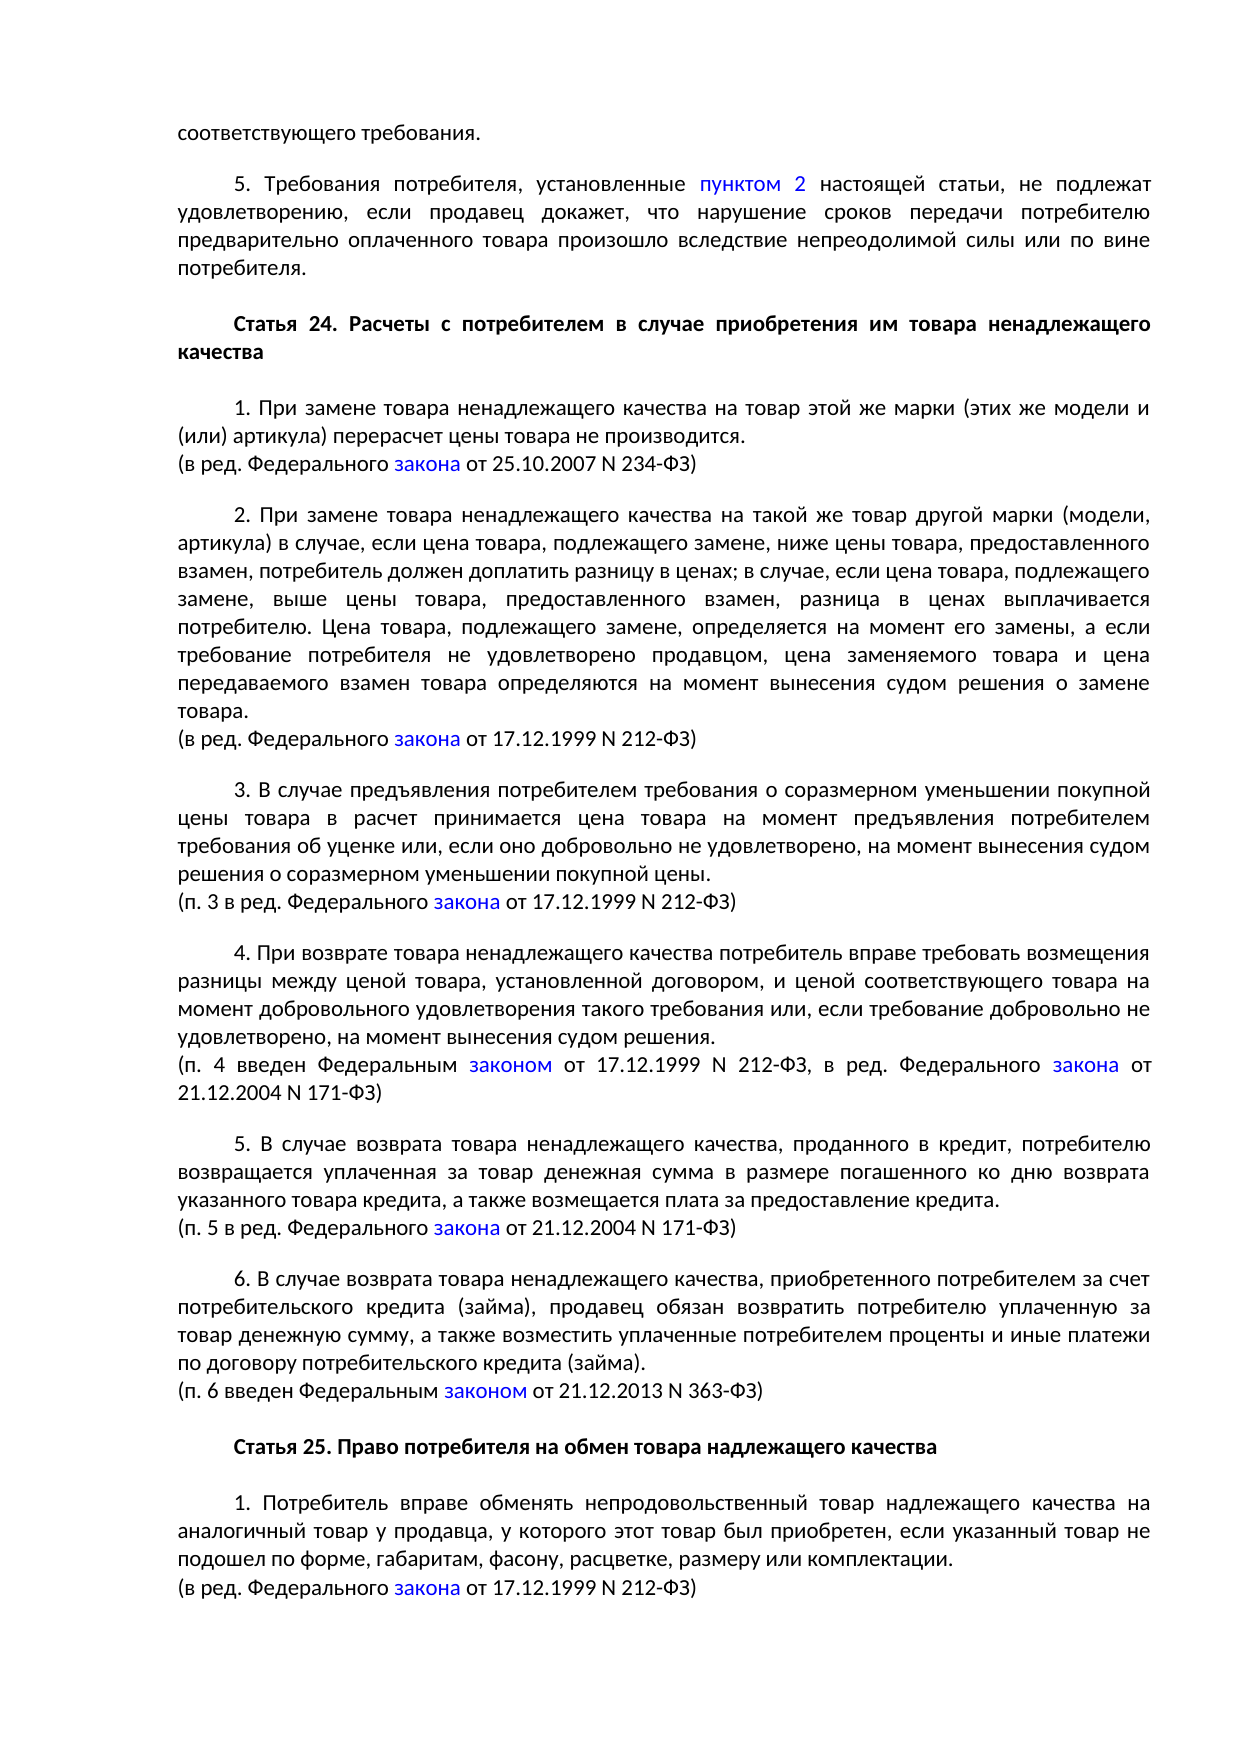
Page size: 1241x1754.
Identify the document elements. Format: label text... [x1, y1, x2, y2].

text 6. В случае возврата товара ненадлежащего качества, приобретенного потребителем за счет потребительского кредита (займа), продавец обязан возвратить потребителю уплаченную за товар денежную сумму, а также возместить уплаченные потребителем проценты и иные платежи по договору потребительского кредита (займа). [177, 1264, 1152, 1376]
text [177, 118, 1152, 146]
title Статья 25. Право потребителя на обмен товара надлежащего качества [177, 1432, 1152, 1461]
text (п. 3 в ред. Федерального закона от 17.12.1999 N 212-ФЗ) [177, 887, 1152, 915]
text (п. 4 введен Федеральным законом от 17.12.1999 N 212-ФЗ, в ред. Федерального закона от 21.12.2004 N 171-ФЗ) [177, 1050, 1152, 1106]
text 3. В случае предъявления потребителем требования о соразмерном уменьшении покупной цены товара в расчет принимается цена товара на момент предъявления потребителем требования об уценке или, если оно добровольно не удовлетворено, на момент вынесения судом решения о соразмерном уменьшении покупной цены. [177, 775, 1152, 887]
title Статья 24. Расчеты с потребителем в случае приобретения им товара ненадлежащего качества [177, 309, 1152, 365]
text (в ред. Федерального закона от 25.10.2007 N 234-ФЗ) [177, 449, 1152, 477]
text 4. При возврате товара ненадлежащего качества потребитель вправе требовать возмещения разницы между ценой товара, установленной договором, и ценой соответствующего товара на момент добровольного удовлетворения такого требования или, если требование добровольно не удовлетворено, на момент вынесения судом решения. [177, 938, 1152, 1050]
text 5. В случае возврата товара ненадлежащего качества, проданного в кредит, потребителю возвращается уплаченная за товар денежная сумма в размере погашенного ко дню возврата указанного товара кредита, а также возмещается плата за предоставление кредита. [177, 1129, 1152, 1213]
text (в ред. Федерального закона от 17.12.1999 N 212-ФЗ) [177, 724, 1152, 752]
text (п. 5 в ред. Федерального закона от 21.12.2004 N 171-ФЗ) [177, 1213, 1152, 1241]
text 1. Потребитель вправе обменять непродовольственный товар надлежащего качества на аналогичный товар у продавца, у которого этот товар был приобретен, если указанный товар не подошел по форме, габаритам, фасону, расцветке, размеру или комплектации. [177, 1488, 1152, 1573]
text (п. 6 введен Федеральным законом от 21.12.2013 N 363-ФЗ) [177, 1376, 1152, 1404]
text 5. Требования потребителя, установленные пунктом 2 настоящей статьи, не подлежат удовлетворению, если продавец докажет, что нарушение сроков передачи потребителю предварительно оплаченного товара произошло вследствие непреодолимой силы или по вине потребителя. [177, 169, 1152, 281]
text 1. При замене товара ненадлежащего качества на товар этой же марки (этих же модели и (или) артикула) перерасчет цены товара не производится. [177, 393, 1152, 449]
text (в ред. Федерального закона от 17.12.1999 N 212-ФЗ) [177, 1573, 1152, 1601]
text 2. При замене товара ненадлежащего качества на такой же товар другой марки (модели, артикула) в случае, если цена товара, подлежащего замене, ниже цены товара, предоставленного взамен, потребитель должен доплатить разницу в ценах; в случае, если цена товара, подлежащего замене, выше цены товара, предоставленного взамен, разница в ценах выплачивается потребителю. Цена товара, подлежащего замене, определяется на момент его замены, а если требование потребителя не удовлетворено продавцом, цена заменяемого товара и цена передаваемого взамен товара определяются на момент вынесения судом решения о замене товара. [177, 500, 1152, 724]
